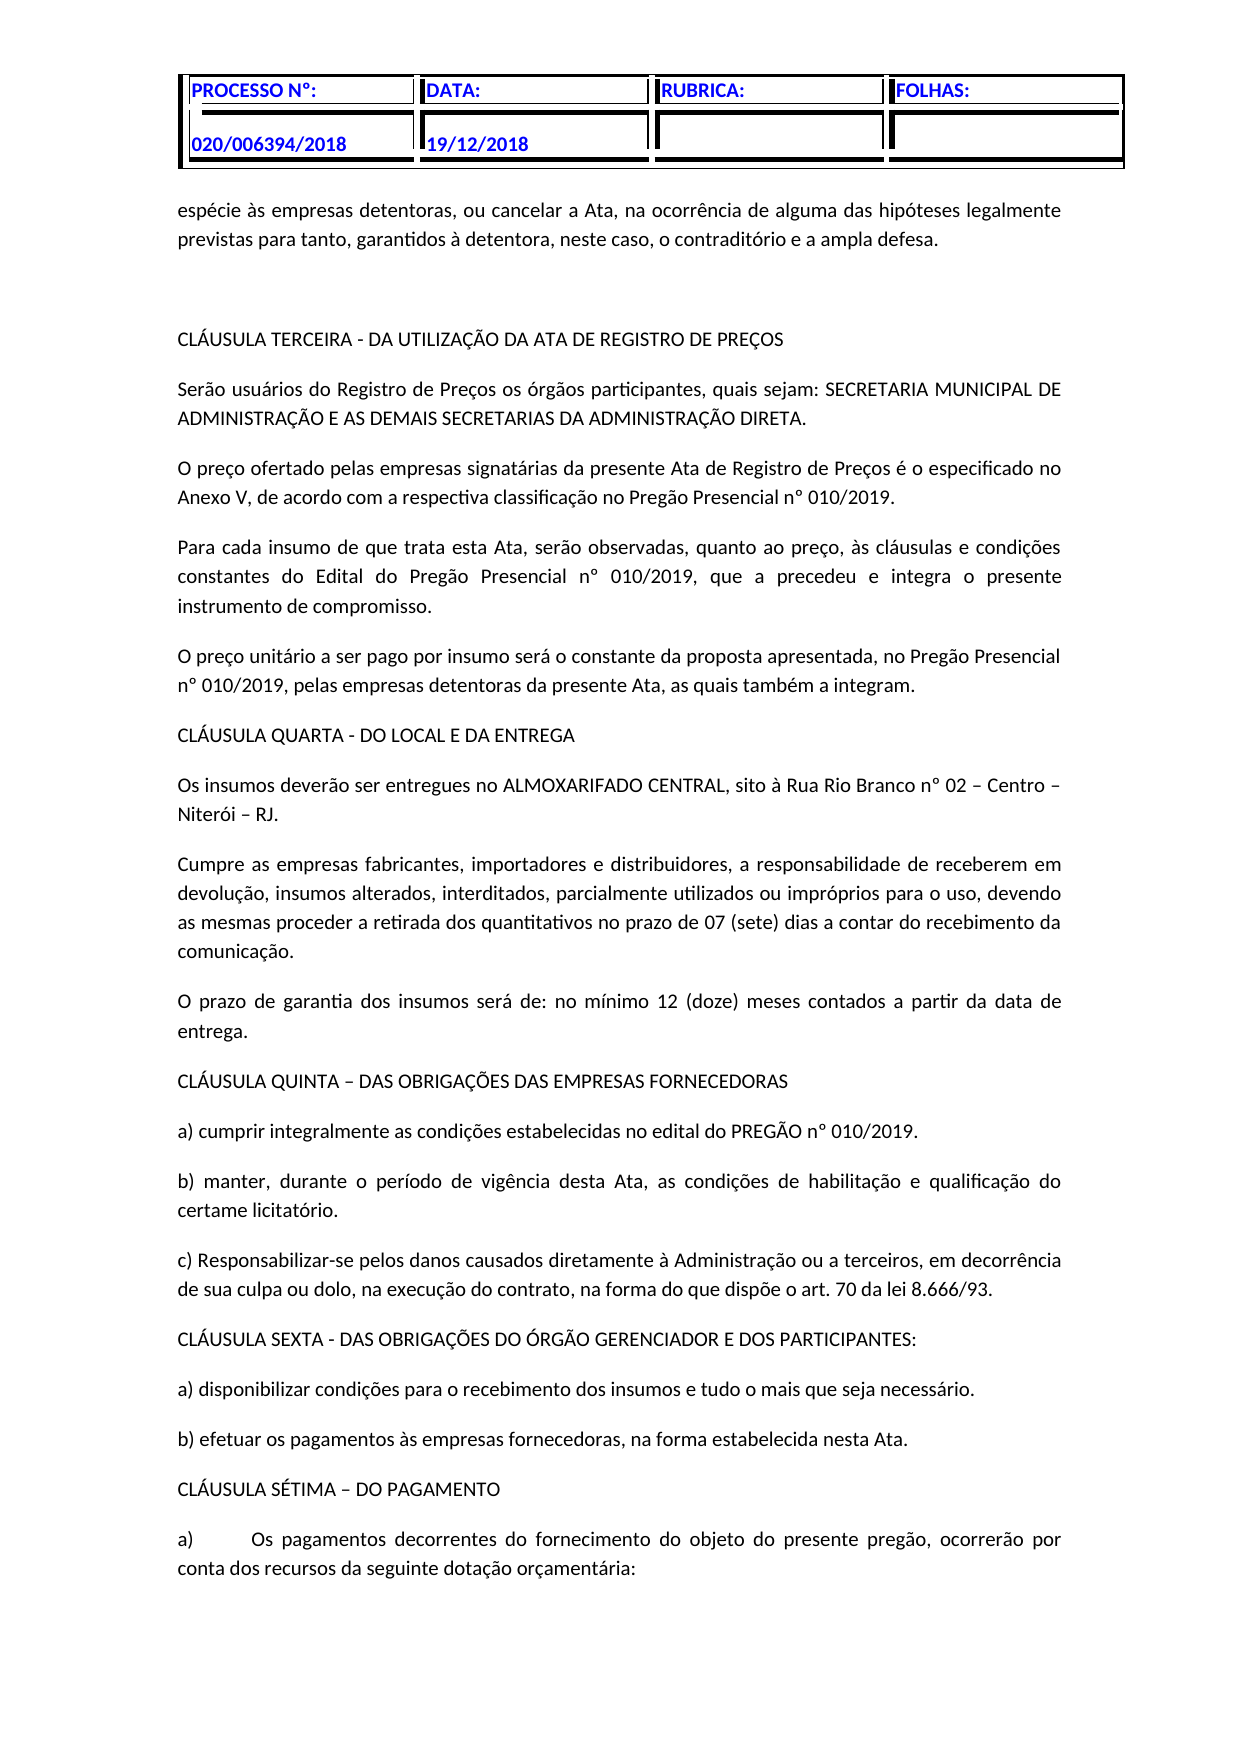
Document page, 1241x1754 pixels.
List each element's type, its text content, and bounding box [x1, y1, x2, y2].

text b) efetuar os pagamentos às empresas fornecedoras, na forma estabelecida nesta Ata. [177, 1426, 1063, 1452]
text O preço ofertado pelas empresas signatárias da presente Ata de Registro de Preços é o especificado no Anexo V, de acordo com a respectiva classificação no Pregão Presencial nº 010/2019. [177, 455, 1063, 510]
text CLÁUSULA SEXTA - DAS OBRIGAÇÕES DO ÓRGÃO GERENCIADOR E DOS PARTICIPANTES: [177, 1326, 1063, 1352]
text a) cumprir integralmente as condições estabelecidas no edital do PREGÃO nº 010/2019. [177, 1118, 1063, 1143]
text Para cada insumo de que trata esta Ata, serão observadas, quanto ao preço, às cláusulas e condições constantes do Edital do Pregão Presencial nº 010/2019, que a precedeu e integra o presente instrumento de compromisso. [177, 534, 1063, 618]
text Cumpre as empresas fabricantes, importadores e distribuidores, a responsabilidade de receberem em devolução, insumos alterados, interditados, parcialmente utilizados ou impróprios para o uso, devendo as mesmas proceder a retirada dos quantitativos no prazo de 07 (sete) dias a contar do recebimento da comunicação. [177, 851, 1063, 964]
text CLÁUSULA QUINTA – DAS OBRIGAÇÕES DAS EMPRESAS FORNECEDORAS [177, 1068, 1063, 1093]
text CLÁUSULA SÉTIMA – DO PAGAMENTO [177, 1476, 1063, 1502]
text CLÁUSULA QUARTA - DO LOCAL E DA ENTREGA [177, 722, 1063, 747]
text a) disponibilizar condições para o recebimento dos insumos e tudo o mais que seja necessário. [177, 1376, 1063, 1402]
text Os insumos deverão ser entregues no ALMOXARIFADO CENTRAL, sito à Rua Rio Branco nº 02 – Centro – Niterói – RJ. [177, 772, 1063, 827]
text c) Responsabilizar-se pelos danos causados diretamente à Administração ou a terceiros, em decorrência de sua culpa ou dolo, na execução do contrato, na forma do que dispõe o art. 70 da lei 8.666/93. [177, 1247, 1063, 1302]
text CLÁUSULA TERCEIRA - DA UTILIZAÇÃO DA ATA DE REGISTRO DE PREÇOS [177, 326, 1063, 352]
text Serão usuários do Registro de Preços os órgãos participantes, quais sejam: SECRETARIA MUNICIPAL DE ADMINISTRAÇÃO E AS DEMAIS SECRETARIAS DA ADMINISTRAÇÃO DIRETA. [177, 376, 1063, 431]
text b) manter, durante o período de vigência desta Ata, as condições de habilitação e qualificação do certame licitatório. [177, 1168, 1063, 1222]
text O preço unitário a ser pago por insumo será o constante da proposta apresentada, no Pregão Presencial nº 010/2019, pelas empresas detentoras da presente Ata, as quais também a integram. [177, 643, 1063, 697]
text O prazo de garantia dos insumos será de: no mínimo 12 (doze) meses contados a partir da data de entrega. [177, 989, 1063, 1043]
text a) Os pagamentos decorrentes do fornecimento do objeto do presente pregão, ocorrerão por conta dos recursos da seguinte dotação orçamentária: [177, 1526, 1063, 1581]
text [177, 197, 1063, 252]
